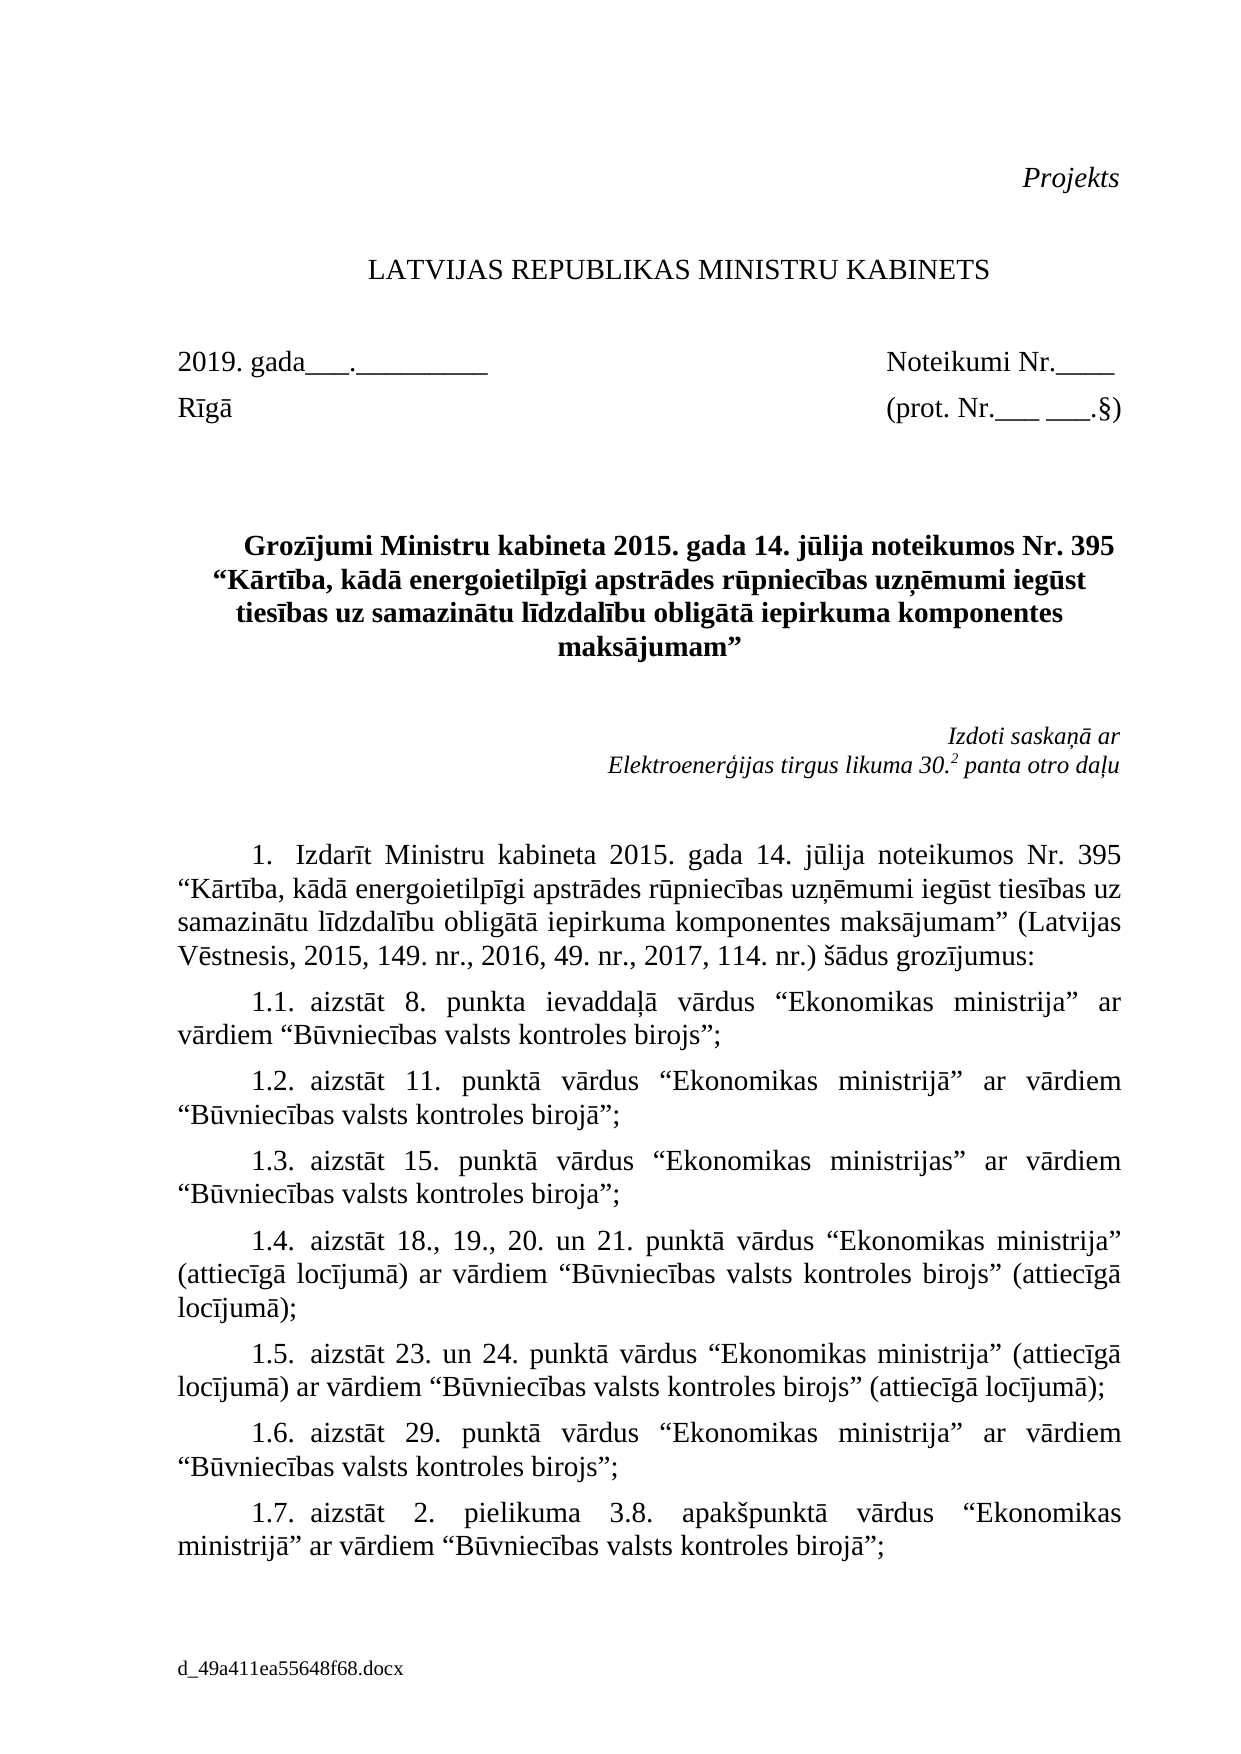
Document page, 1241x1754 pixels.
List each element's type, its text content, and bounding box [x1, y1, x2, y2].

list Izdarīt Ministru kabineta 2015. gada 14. jūlija noteikumos Nr. 395 “Kārtība, kādā energoietilpīgi apstrādes rūpniecības uzņēmumi iegūst tiesības uz samazinātu līdzdalību obligātā iepirkuma komponentes maksājumam” (Latvijas Vēstnesis, 2015, 149. nr., 2016, 49. nr., 2017, 114. nr.) šādus grozījumus: [177, 837, 1122, 971]
list aizstāt 15. punktā vārdus “Ekonomikas ministrijas” ar vārdiem “Būvniecības valsts kontroles biroja”; [177, 1143, 1122, 1210]
text LATVIJAS REPUBLIKAS MINISTRU KABINETS [177, 252, 1122, 286]
list aizstāt 18., 19., 20. un 21. punktā vārdus “Ekonomikas ministrija” (attiecīgā locījumā) ar vārdiem “Būvniecības valsts kontroles birojs” (attiecīgā locījumā); [177, 1223, 1122, 1323]
text 2019. gada___._________ Noteikumi Nr.____ [177, 344, 1122, 378]
list aizstāt 29. punktā vārdus “Ekonomikas ministrija” ar vārdiem “Būvniecības valsts kontroles birojs”; [177, 1415, 1122, 1482]
list aizstāt 8. punkta ievaddaļā vārdus “Ekonomikas ministrija” ar vārdiem “Būvniecības valsts kontroles birojs”; [177, 984, 1122, 1051]
text Projekts [177, 160, 1122, 194]
text Grozījumi Ministru kabineta 2015. gada 14. jūlija noteikumos Nr. 395 “Kārtība, kādā energoietilpīgi apstrādes rūpniecības uzņēmumi iegūst tiesības uz samazinātu līdzdalību obligātā iepirkuma komponentes maksājumam” [177, 528, 1122, 663]
list aizstāt 23. un 24. punktā vārdus “Ekonomikas ministrija” (attiecīgā locījumā) ar vārdiem “Būvniecības valsts kontroles birojs” (attiecīgā locījumā); [177, 1336, 1122, 1403]
text Izdoti saskaņā ar [177, 721, 1122, 750]
text Rīgā (prot. Nr.___ ___.§) [177, 390, 1122, 424]
text Elektroenerģijas tirgus likuma 30.2 panta otro daļu [177, 750, 1122, 779]
list aizstāt 11. punktā vārdus “Ekonomikas ministrijā” ar vārdiem “Būvniecības valsts kontroles birojā”; [177, 1063, 1122, 1131]
list aizstāt 2. pielikuma 3.8. apakšpunktā vārdus “Ekonomikas ministrijā” ar vārdiem “Būvniecības valsts kontroles birojā”; [177, 1495, 1122, 1562]
